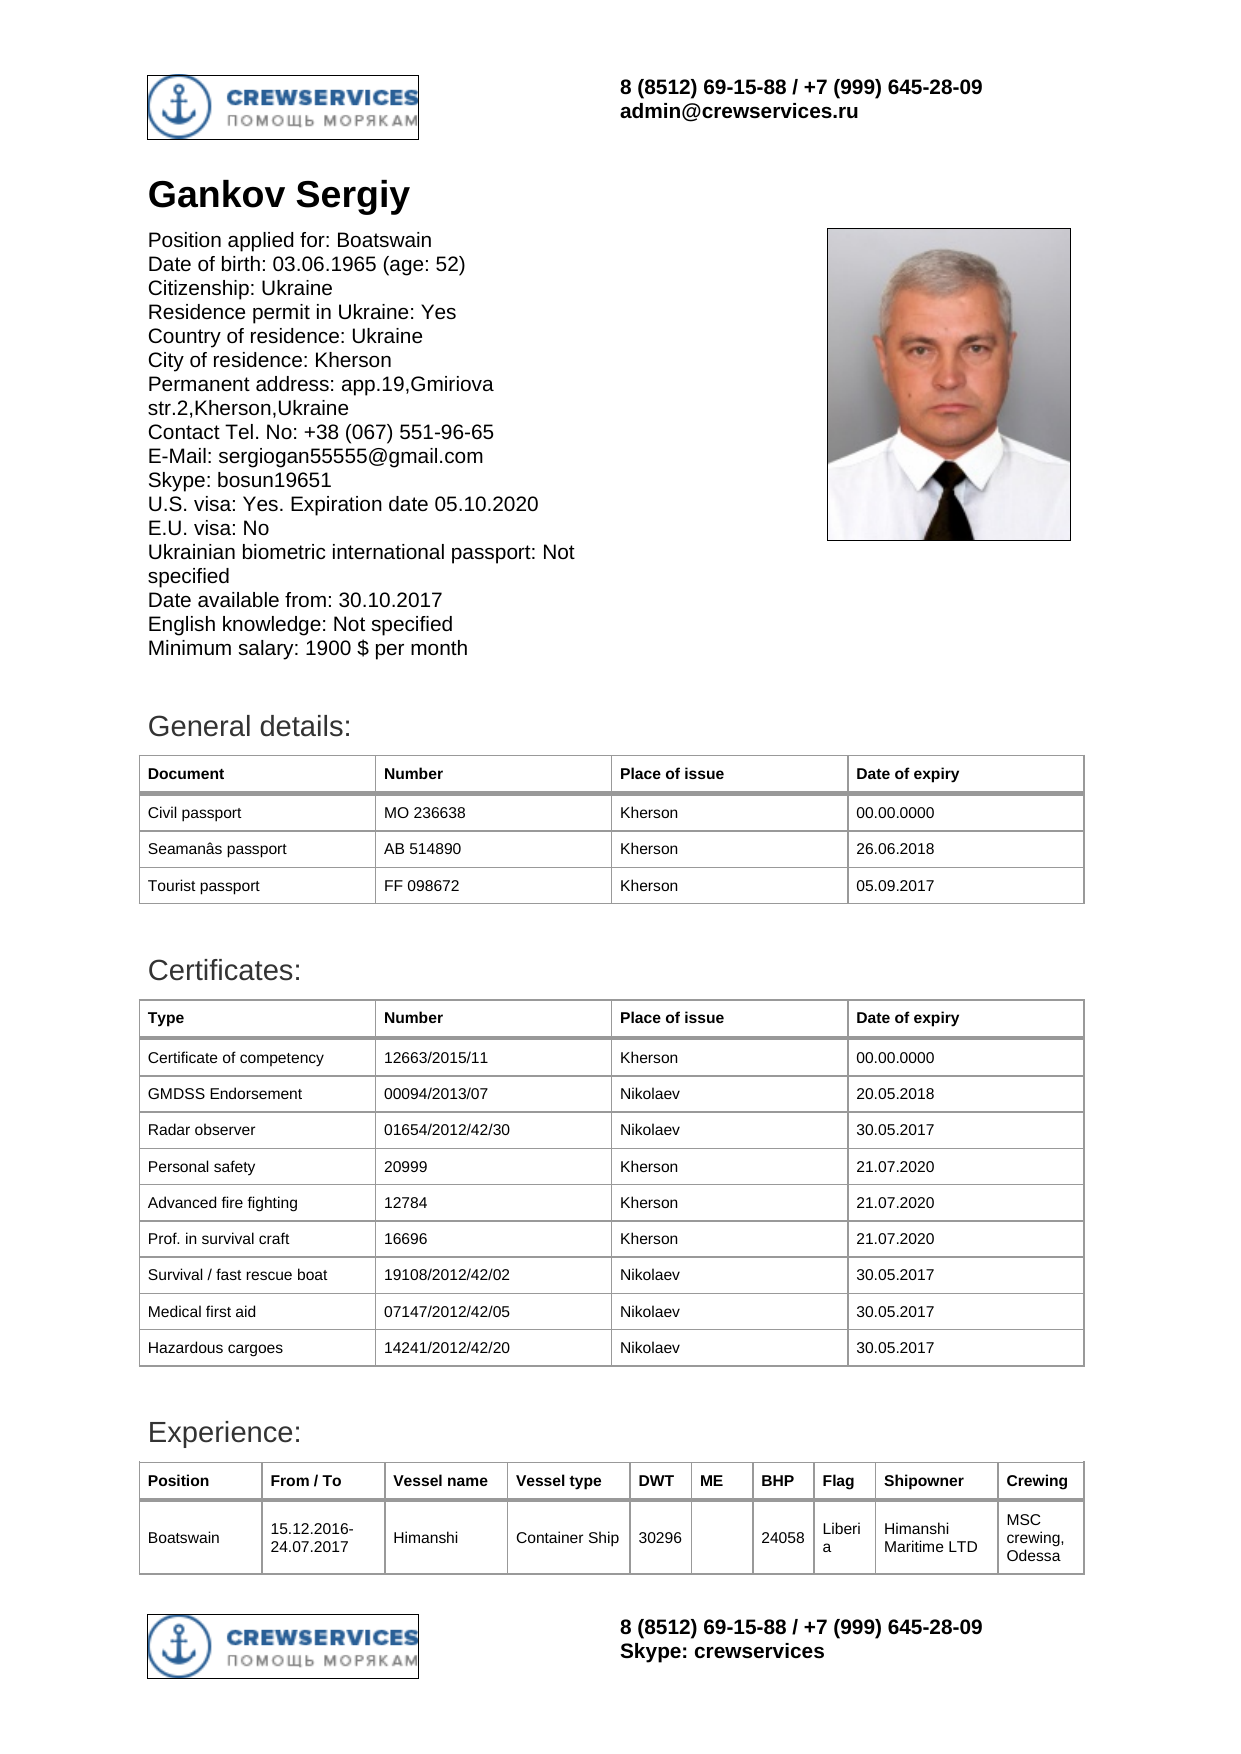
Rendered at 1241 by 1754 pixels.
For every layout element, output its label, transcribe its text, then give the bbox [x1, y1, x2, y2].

table_cell Tourist passport [140, 868, 375, 903]
table_cell 12784 [376, 1185, 611, 1220]
table_cell Kherson [612, 1040, 847, 1075]
table_cell Radar observer [140, 1113, 375, 1147]
table_header Number [376, 1001, 611, 1036]
table_header Vessel type [508, 1463, 629, 1498]
table_cell Personal safety [140, 1149, 375, 1184]
table_cell Advanced fire fighting [140, 1185, 375, 1220]
table_cell 30.05.2017 [849, 1113, 1083, 1147]
table_cell Kherson [612, 796, 847, 830]
table_header Date of expiry [849, 756, 1083, 791]
table_cell Medical first aid [140, 1294, 375, 1329]
table_header Number [376, 756, 611, 791]
table_cell Kherson [612, 868, 847, 903]
table_cell 19108/2012/42/02 [376, 1258, 611, 1292]
table_cell 30.05.2017 [849, 1330, 1083, 1365]
table_cell 05.09.2017 [849, 868, 1083, 903]
table_cell 00094/2013/07 [376, 1077, 611, 1111]
table_cell 14241/2012/42/20 [376, 1330, 611, 1365]
subtitle General details: [148, 708, 1092, 742]
table_header Place of issue [612, 1001, 847, 1036]
table_cell Certificate of competency [140, 1040, 375, 1075]
table_cell 00.00.0000 [849, 796, 1083, 830]
table_cell MO 236638 [376, 796, 611, 830]
table_header From / To [263, 1463, 384, 1498]
table_cell 21.07.2020 [849, 1149, 1083, 1184]
table_cell 07147/2012/42/05 [376, 1294, 611, 1329]
picture [148, 76, 418, 139]
table_header Date of expiry [849, 1001, 1083, 1036]
subtitle Certificates: [148, 953, 1092, 987]
table_cell FF 098672 [376, 868, 611, 903]
table_cell Nikolaev [612, 1330, 847, 1365]
table_cell Kherson [612, 1149, 847, 1184]
table_cell 21.07.2020 [849, 1185, 1083, 1220]
table_cell Kherson [612, 1185, 847, 1220]
table_cell Boatswain [140, 1502, 261, 1573]
table_cell 30.05.2017 [849, 1294, 1083, 1329]
table_cell 00.00.0000 [849, 1040, 1083, 1075]
table_cell 20999 [376, 1149, 611, 1184]
table_header [609, 228, 1081, 659]
table_header Position [140, 1463, 261, 1498]
table_cell 15.12.2016-24.07.2017 [263, 1502, 384, 1573]
table_header Place of issue [612, 756, 847, 791]
table_cell 20.05.2018 [849, 1077, 1083, 1111]
table_cell 21.07.2020 [849, 1222, 1083, 1256]
table_cell Civil passport [140, 796, 375, 830]
table_cell MSC crewing, Odessa [999, 1502, 1083, 1573]
table_header ME [692, 1463, 752, 1498]
table_cell Himanshi [386, 1502, 507, 1573]
table_cell [692, 1502, 752, 1573]
table_cell Prof. in survival craft [140, 1222, 375, 1256]
picture [828, 229, 1070, 540]
table_cell Nikolaev [612, 1294, 847, 1329]
table_cell 30.05.2017 [849, 1258, 1083, 1292]
table_header Position applied for: Boatswain Date of birth: 03.06.1965 (age: 52) Citizenship: Ukraine Residence permit in Ukraine: Yes Country of residence: Ukraine City of residence: Kherson Permanent address: app.19,Gmiriova str.2,Kherson,Ukraine Contact Tel. No: +38 (067) 551-96-65 E-Mail: sergiogan55555@gmail.com Skype: bosun19651 U.S. visa: Yes. Expiration date 05.10.2020 E.U. visa: No Ukrainian biometric international passport: Not specified Date available from: 30.10.2017 English knowledge: Not specified Minimum salary: 1900 $ per month [136, 228, 609, 659]
table_cell Nikolaev [612, 1113, 847, 1147]
table_cell Liberia [815, 1502, 875, 1573]
picture [148, 1615, 418, 1678]
table_header DWT [631, 1463, 691, 1498]
table_header Document [140, 756, 375, 791]
table_header Flag [815, 1463, 875, 1498]
table_header Shipowner [876, 1463, 997, 1498]
table_cell Kherson [612, 832, 847, 866]
table_cell Container Ship [508, 1502, 629, 1573]
table_cell GMDSS Endorsement [140, 1077, 375, 1111]
table_cell Nikolaev [612, 1258, 847, 1292]
table_cell 16696 [376, 1222, 611, 1256]
table_cell Hazardous cargoes [140, 1330, 375, 1365]
table_cell Seamanâs passport [140, 832, 375, 866]
table_cell 12663/2015/11 [376, 1040, 611, 1075]
table_cell 30296 [631, 1502, 691, 1573]
table_header Crewing [999, 1463, 1083, 1498]
table_cell 24058 [754, 1502, 813, 1573]
subtitle Gankov Sergiy [148, 173, 1092, 216]
table_cell AB 514890 [376, 832, 611, 866]
table_cell 26.06.2018 [849, 832, 1083, 866]
table_header Vessel name [386, 1463, 507, 1498]
table_header Type [140, 1001, 375, 1036]
table_cell Nikolaev [612, 1077, 847, 1111]
table_cell 01654/2012/42/30 [376, 1113, 611, 1147]
table_cell Survival / fast rescue boat [140, 1258, 375, 1292]
subtitle Experience: [148, 1415, 1092, 1449]
table_cell Himanshi Maritime LTD [876, 1502, 997, 1573]
table_cell Kherson [612, 1222, 847, 1256]
table_header BHP [754, 1463, 813, 1498]
